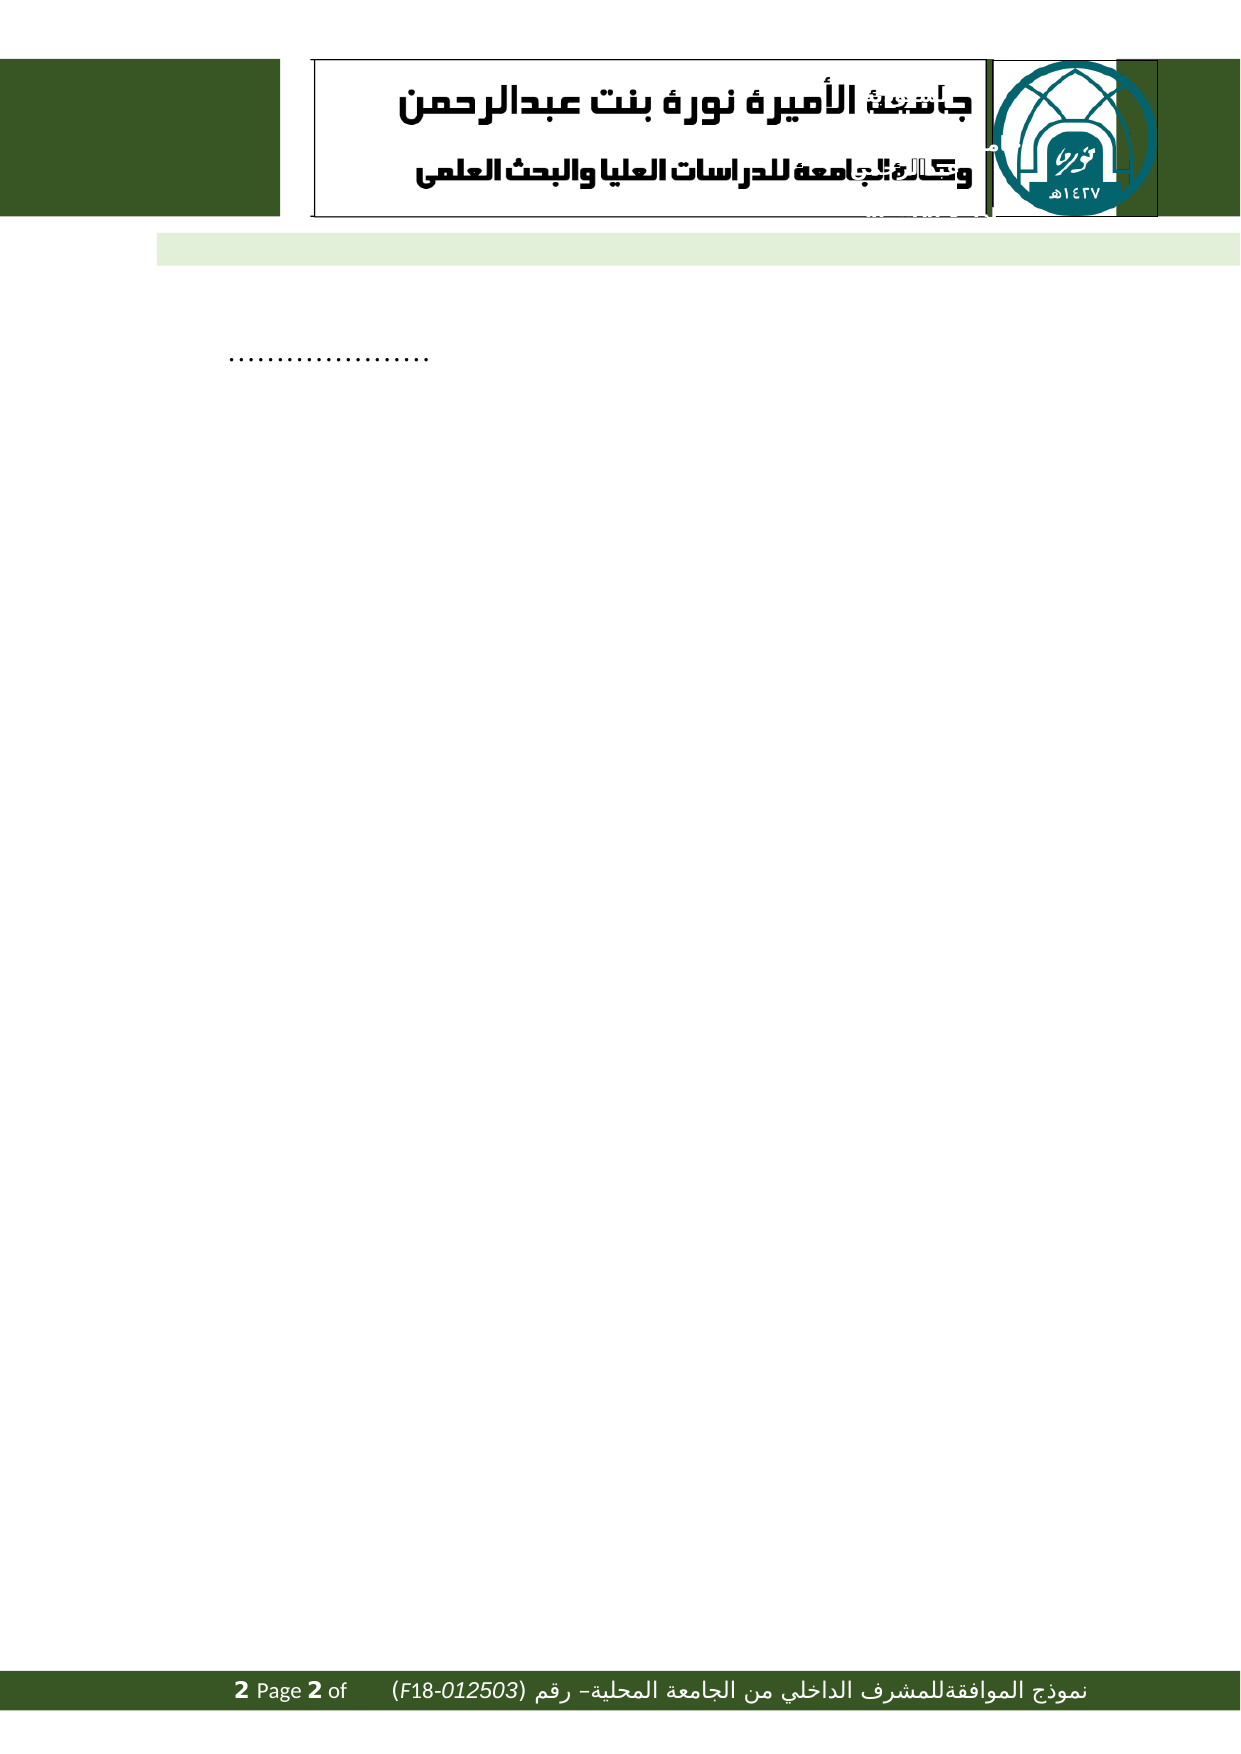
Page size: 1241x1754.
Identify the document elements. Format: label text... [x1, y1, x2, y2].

picture [993, 61, 1157, 216]
text ………………… [150, 334, 507, 367]
picture [310, 55, 994, 223]
